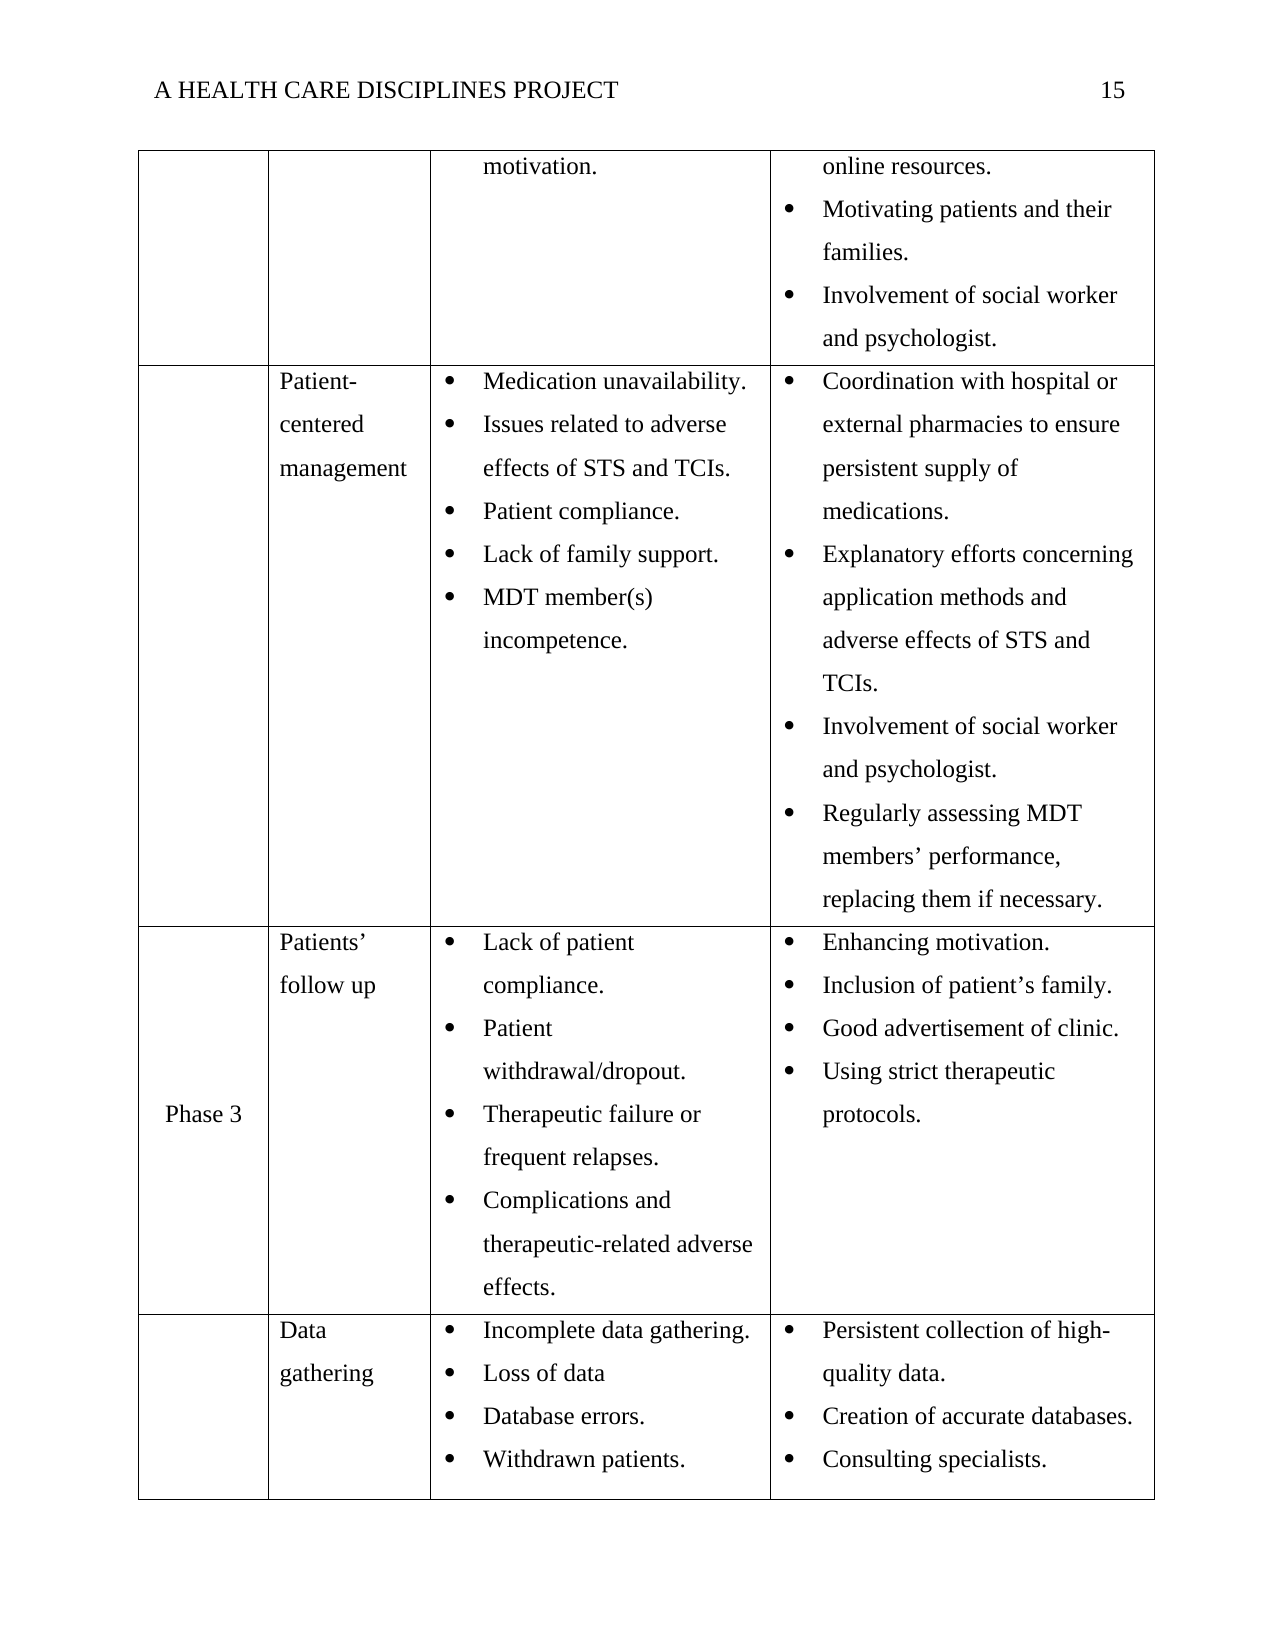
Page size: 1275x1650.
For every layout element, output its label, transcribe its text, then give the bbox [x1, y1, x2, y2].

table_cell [269, 151, 430, 365]
table_cell [139, 366, 268, 926]
table_cell Enhancing motivation. Inclusion of patient’s family. Good advertisement of clinic. Using strict therapeutic protocols. [771, 927, 1154, 1314]
table_cell Lack of patient compliance. Patient withdrawal/dropout. Therapeutic failure or frequent relapses. Complications and therapeutic-related adverse effects. [431, 927, 770, 1314]
table_cell [139, 151, 268, 365]
table_cell [139, 1315, 268, 1499]
table_cell Phase 3 [139, 927, 268, 1314]
table_cell Patients’ follow up [269, 927, 430, 1314]
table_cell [431, 1315, 770, 1499]
table_cell Data gathering [269, 1315, 430, 1499]
table_cell Patient-centered management [269, 366, 430, 926]
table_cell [431, 151, 770, 365]
table_cell Coordination with hospital or external pharmacies to ensure persistent supply of medications. Explanatory efforts concerning application methods and adverse effects of STS and TCIs. Involvement of social worker and psychologist. Regularly assessing MDT members’ performance, replacing them if necessary. [771, 366, 1154, 926]
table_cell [771, 151, 1154, 365]
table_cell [771, 1315, 1154, 1499]
table_cell Medication unavailability. Issues related to adverse effects of STS and TCIs. Patient compliance. Lack of family support. MDT member(s) incompetence. [431, 366, 770, 926]
